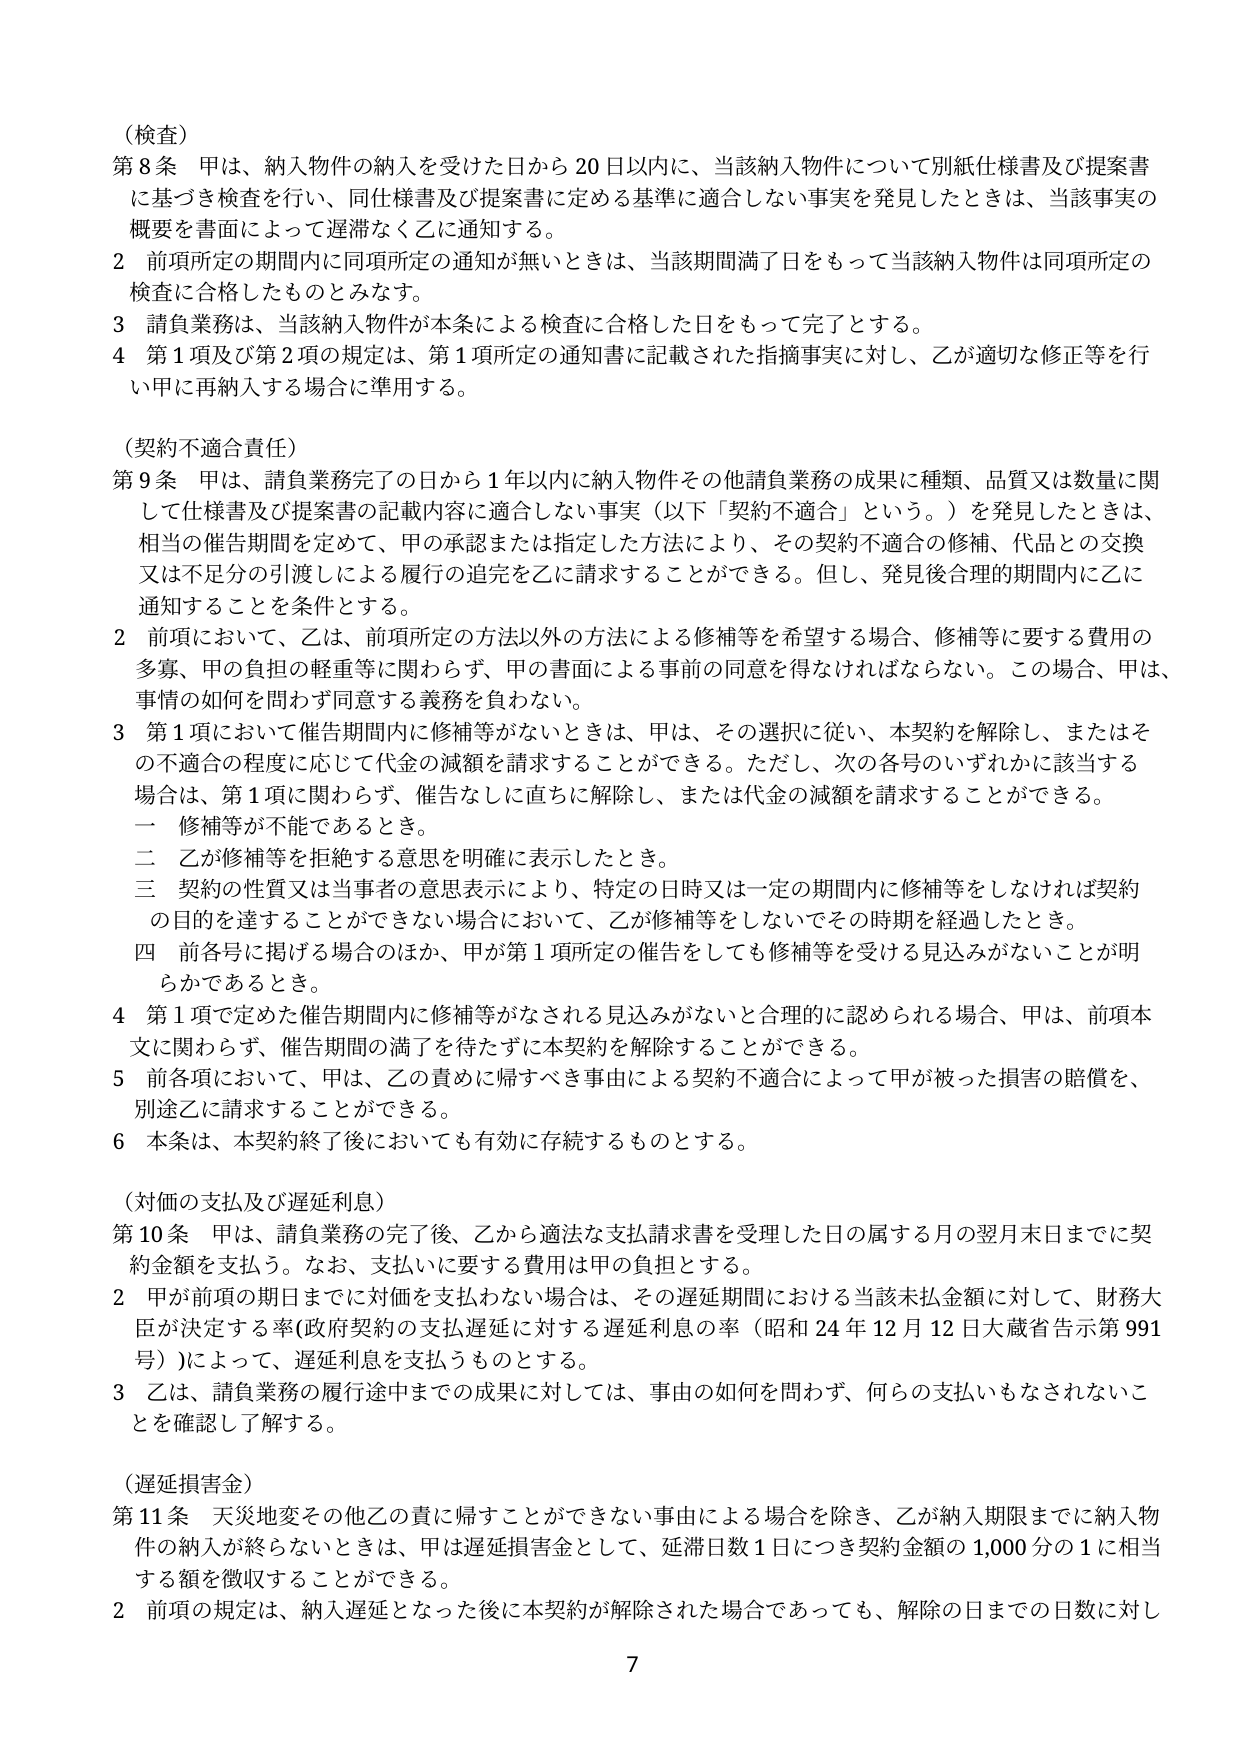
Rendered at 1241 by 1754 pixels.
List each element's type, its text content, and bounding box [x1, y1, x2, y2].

text 二 乙が修補等を拒絶する意思を明確に表示したとき。 [134, 841, 1153, 872]
text （遅延損害金） [112, 1467, 1162, 1499]
text 第8条 甲は、納入物件の納入を受けた日から20日以内に、当該納入物件について別紙仕様書及び提案書に基づき検査を行い、同仕様書及び提案書に定める基準に適合しない事実を発見したときは、当該事実の概要を書面によって遅滞なく乙に通知する。 [112, 149, 1162, 244]
text 第9条 甲は、請負業務完了の日から1年以内に納入物件その他請負業務の成果に種類、品質又は数量に関して仕様書及び提案書の記載内容に適合しない事実（以下「契約不適合」という。）を発見したときは、相当の催告期間を定めて、甲の承認または指定した方法により、その契約不適合の修補、代品との交換又は不足分の引渡しによる履行の追完を乙に請求することができる。但し、発見後合理的期間内に乙に通知することを条件とする。 [112, 463, 1162, 620]
text 2 前項所定の期間内に同項所定の通知が無いときは、当該期間満了日をもって当該納入物件は同項所定の検査に合格したものとみなす。 [112, 244, 1162, 307]
text 3 請負業務は、当該納入物件が本条による検査に合格した日をもって完了とする。 [112, 307, 1162, 339]
text 四 前各号に掲げる場合のほか、甲が第１項所定の催告をしても修補等を受ける見込みがないことが明らかであるとき。 [134, 935, 1153, 998]
text （検査） [112, 118, 1162, 149]
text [112, 1593, 1162, 1625]
text 第10条 甲は、請負業務の完了後、乙から適法な支払請求書を受理した日の属する月の翌月末日までに契約金額を支払う。なお、支払いに要する費用は甲の負担とする。 [112, 1217, 1162, 1280]
text 3 乙は、請負業務の履行途中までの成果に対しては、事由の如何を問わず、何らの支払いもなされないことを確認し了解する。 [112, 1375, 1162, 1438]
text （対価の支払及び遅延利息） [112, 1186, 1162, 1217]
text 3 第1項において催告期間内に修補等がないときは、甲は、その選択に従い、本契約を解除し、またはその不適合の程度に応じて代金の減額を請求することができる。ただし、次の各号のいずれかに該当する場合は、第1項に関わらず、催告なしに直ちに解除し、または代金の減額を請求することができる。 [112, 715, 1153, 809]
text 5 前各項において、甲は、乙の責めに帰すべき事由による契約不適合によって甲が被った損害の賠償を、別途乙に請求することができる。 [112, 1061, 1153, 1124]
text 三 契約の性質又は当事者の意思表示により、特定の日時又は一定の期間内に修補等をしなければ契約の目的を達することができない場合において、乙が修補等をしないでその時期を経過したとき。 [134, 872, 1153, 935]
text 一 修補等が不能であるとき。 [134, 809, 1153, 841]
text 第11条 天災地変その他乙の責に帰すことができない事由による場合を除き、乙が納入期限までに納入物件の納入が終らないときは、甲は遅延損害金として、延滞日数1日につき契約金額の1,000分の1に相当する額を徴収することができる。 [112, 1499, 1162, 1593]
text 2 前項において、乙は、前項所定の方法以外の方法による修補等を希望する場合、修補等に要する費用の多寡、甲の負担の軽重等に関わらず、甲の書面による事前の同意を得なければならない。この場合、甲は、事情の如何を問わず同意する義務を負わない。 [113, 620, 1162, 715]
text 2 甲が前項の期日までに対価を支払わない場合は、その遅延期間における当該未払金額に対して、財務大臣が決定する率(政府契約の支払遅延に対する遅延利息の率（昭和24年12月12日大蔵省告示第991号）)によって、遅延利息を支払うものとする。 [112, 1280, 1162, 1375]
text 4 第1項及び第2項の規定は、第1項所定の通知書に記載された指摘事実に対し、乙が適切な修正等を行い甲に再納入する場合に準用する。 [112, 339, 1162, 402]
text 4 第１項で定めた催告期間内に修補等がなされる見込みがないと合理的に認められる場合、甲は、前項本文に関わらず、催告期間の満了を待たずに本契約を解除することができる。 [112, 998, 1153, 1061]
text 6 本条は、本契約終了後においても有効に存続するものとする。 [112, 1124, 1162, 1156]
text （契約不適合責任） [112, 431, 1153, 463]
